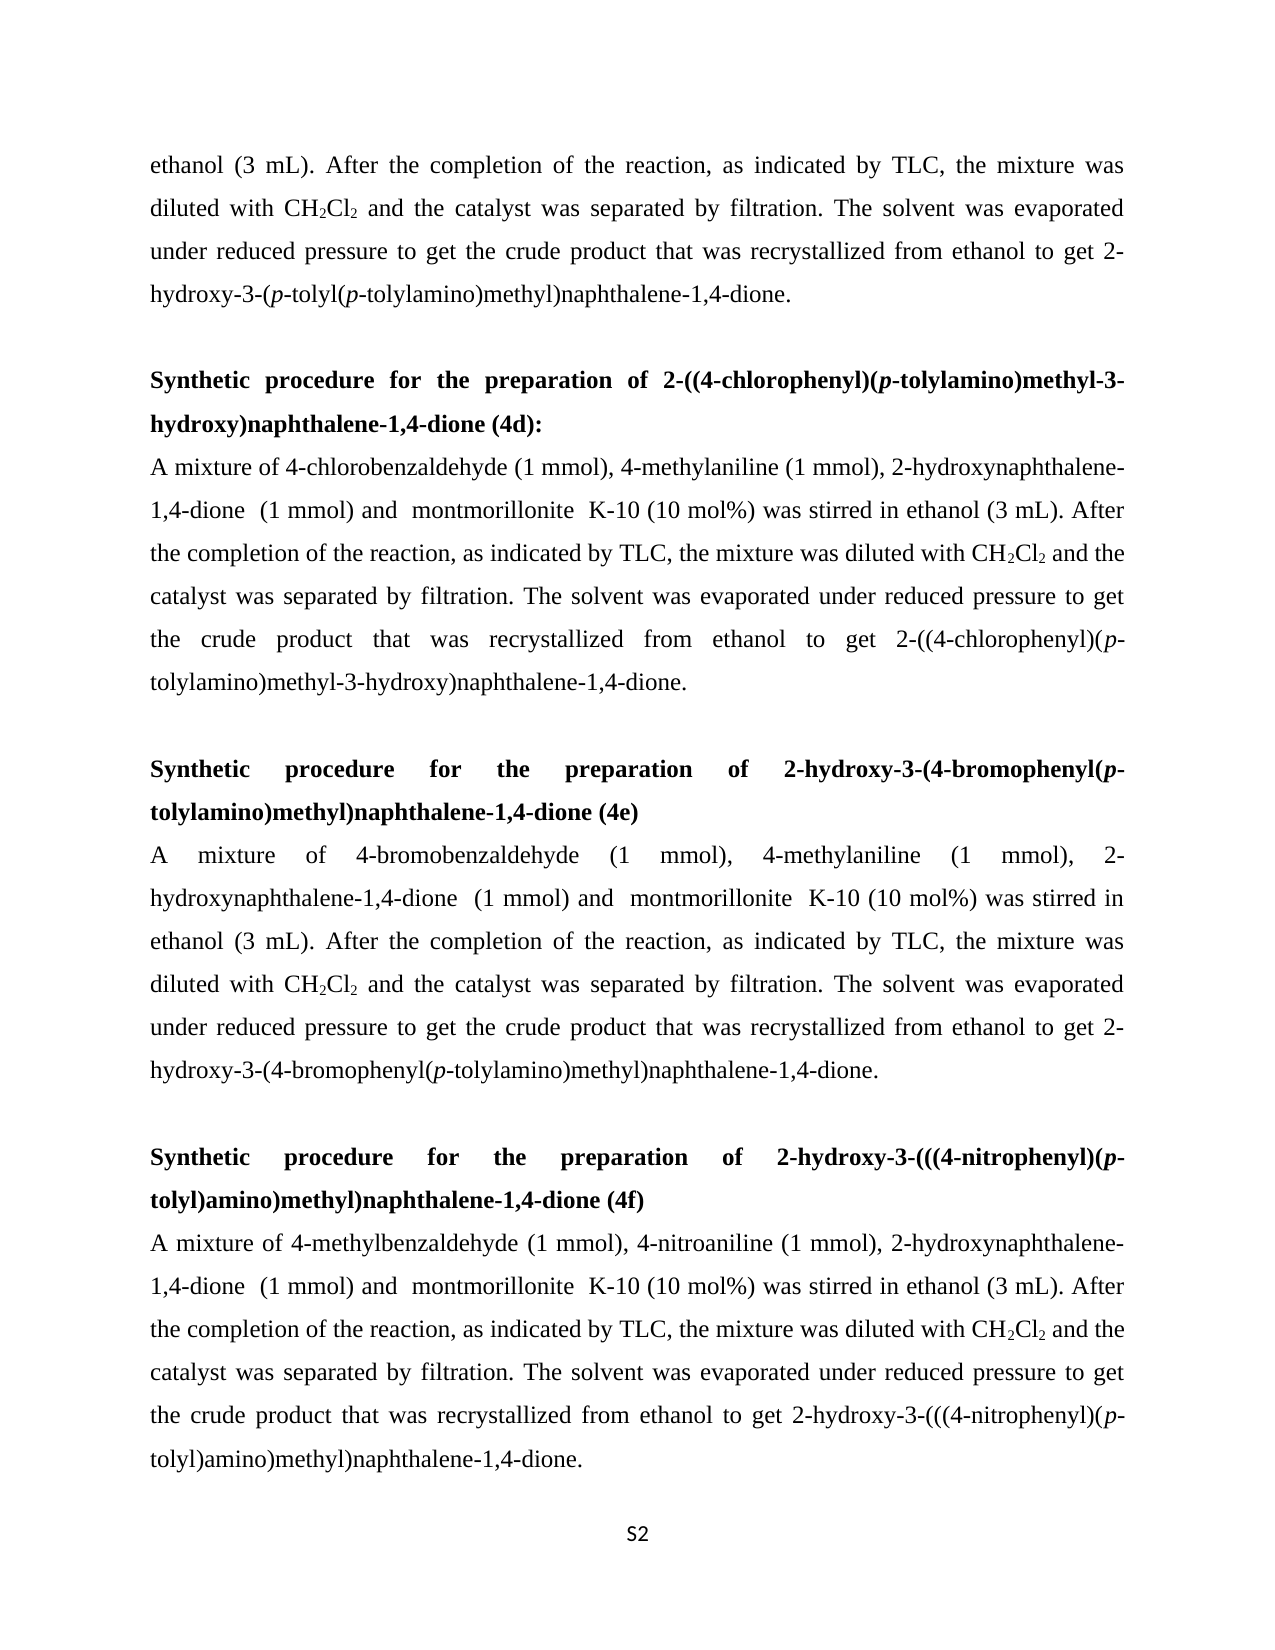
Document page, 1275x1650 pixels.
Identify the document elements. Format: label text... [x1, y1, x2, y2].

text Synthetic procedure for the preparation of 2-((4-chlorophenyl)(p-tolylamino)methyl-3-hydroxy)naphthalene-1,4-dione (4d): [150, 366, 1125, 437]
text A mixture of 4-bromobenzaldehyde (1 mmol), 4-methylaniline (1 mmol), 2-hydroxynaphthalene-1,4-dione (1 mmol) and montmorillonite K-10 (10 mol%) was stirred in ethanol (3 mL). After the completion of the reaction, as indicated by TLC, the mixture was diluted with CH2Cl2 and the catalyst was separated by filtration. The solvent was evaporated under reduced pressure to get the crude product that was recrystallized from ethanol to get 2-hydroxy-3-(4-bromophenyl(p-tolylamino)methyl)naphthalene-1,4-dione. [150, 840, 1125, 1084]
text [150, 150, 1125, 308]
text Synthetic procedure for the preparation of 2-hydroxy-3-(4-bromophenyl(p-tolylamino)methyl)naphthalene-1,4-dione (4e) [150, 754, 1125, 826]
text A mixture of 4-chlorobenzaldehyde (1 mmol), 4-methylaniline (1 mmol), 2-hydroxynaphthalene-1,4-dione (1 mmol) and montmorillonite K-10 (10 mol%) was stirred in ethanol (3 mL). After the completion of the reaction, as indicated by TLC, the mixture was diluted with CH2Cl2 and the catalyst was separated by filtration. The solvent was evaporated under reduced pressure to get the crude product that was recrystallized from ethanol to get 2-((4-chlorophenyl)(p-tolylamino)methyl-3-hydroxy)naphthalene-1,4-dione. [150, 452, 1125, 696]
text A mixture of 4-methylbenzaldehyde (1 mmol), 4-nitroaniline (1 mmol), 2-hydroxynaphthalene-1,4-dione (1 mmol) and montmorillonite K-10 (10 mol%) was stirred in ethanol (3 mL). After the completion of the reaction, as indicated by TLC, the mixture was diluted with CH2Cl2 and the catalyst was separated by filtration. The solvent was evaporated under reduced pressure to get the crude product that was recrystallized from ethanol to get 2-hydroxy-3-(((4-nitrophenyl)(p-tolyl)amino)methyl)naphthalene-1,4-dione. [150, 1228, 1125, 1472]
text Synthetic procedure for the preparation of 2-hydroxy-3-(((4-nitrophenyl)(p-tolyl)amino)methyl)naphthalene-1,4-dione (4f) [150, 1142, 1125, 1214]
